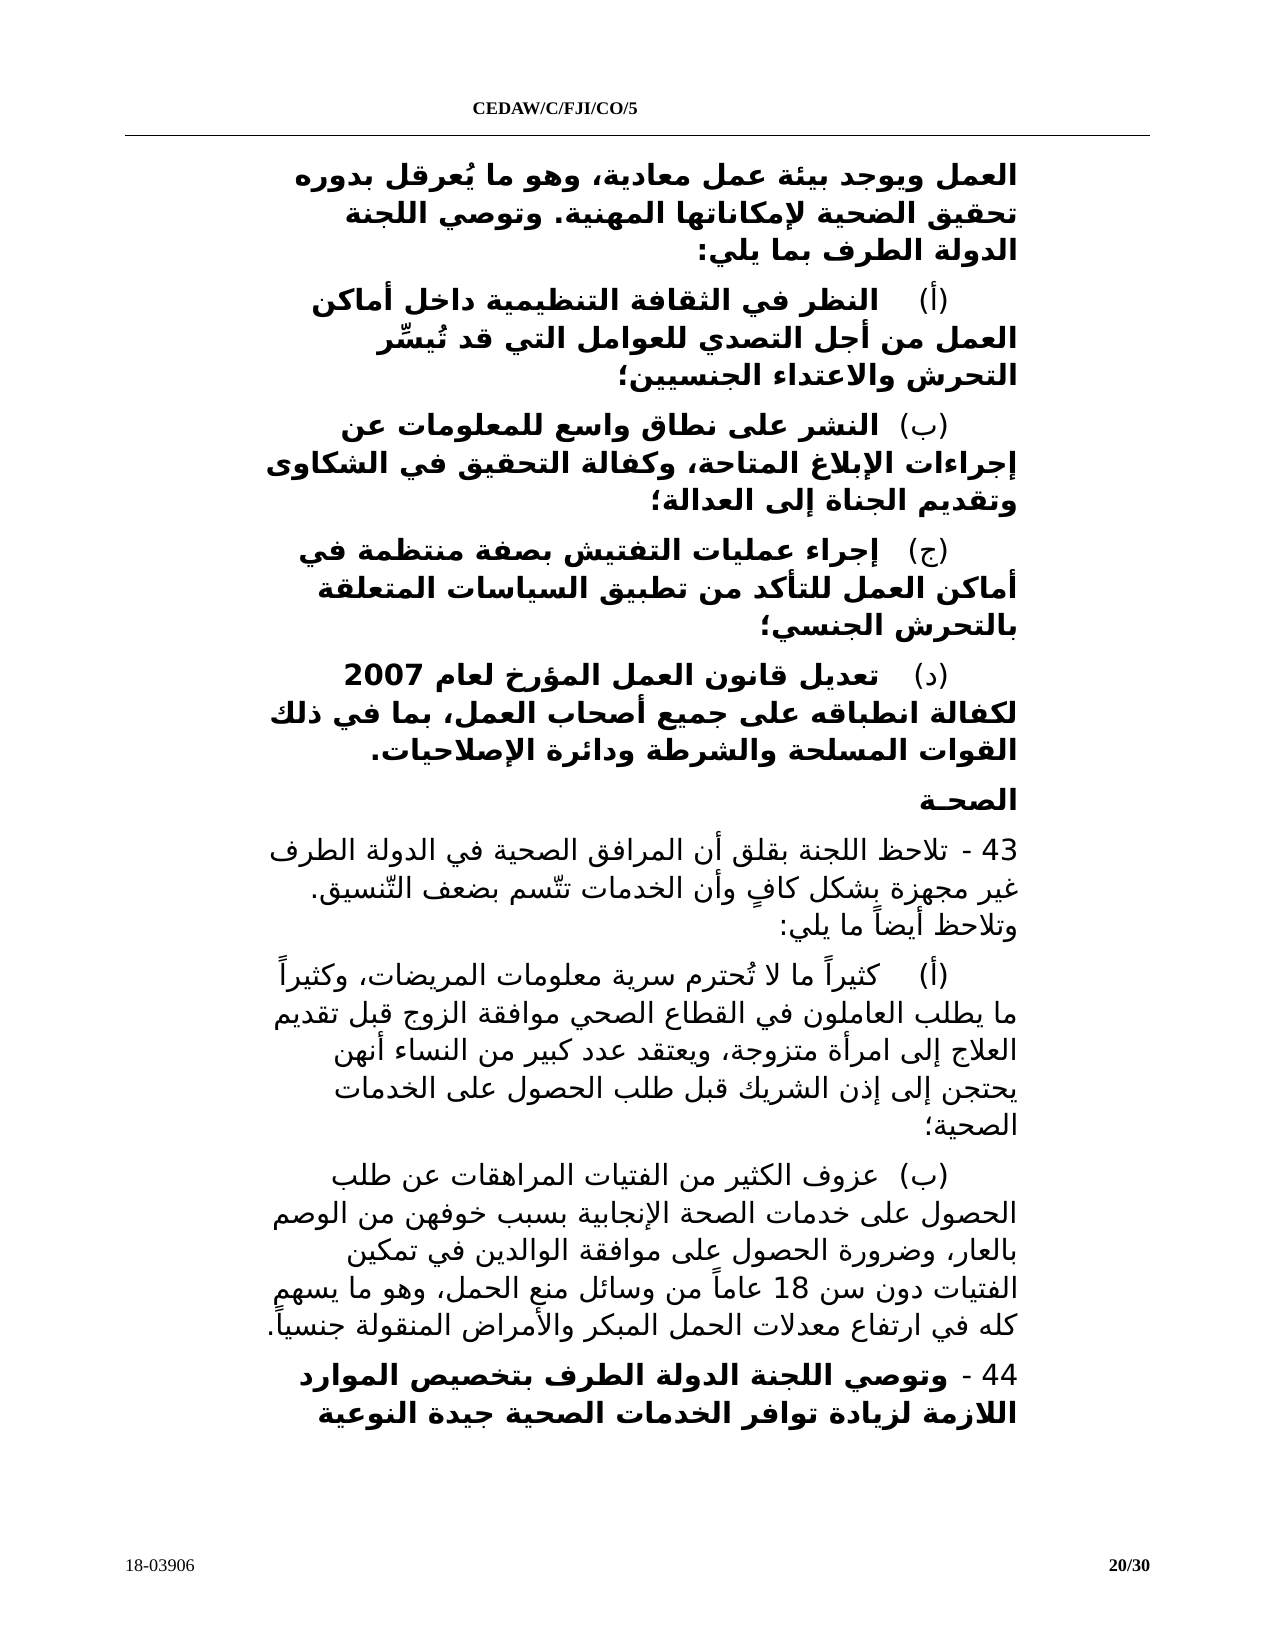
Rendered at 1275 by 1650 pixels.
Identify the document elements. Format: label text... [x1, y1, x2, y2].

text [257, 156, 1018, 268]
text الصحـة [257, 781, 1150, 818]
text 43 - تلاحظ اللجنة بقلق أن المرافق الصحية في الدولة الطرف غير مجهزة بشكل كافٍ وأن الخدمات تتّسم بضعف التّنسيق. وتلاحظ أيضاً ما يلي: [257, 831, 1018, 943]
text (د) تعديل قانون العمل المؤرخ لعام 2007 لكفالة انطباقه على جميع أصحاب العمل، بما في ذلك القوات المسلحة والشرطة ودائرة الإصلاحيات. [257, 656, 1018, 768]
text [257, 1356, 1018, 1431]
text (ب) النشر على نطاق واسع للمعلومات عن إجراءات الإبلاغ المتاحة، وكفالة التحقيق في الشكاوى وتقديم الجناة إلى العدالة؛ [257, 406, 1018, 518]
text (أ) كثيراً ما لا تُحترم سرية معلومات المريضات، وكثيراً ما يطلب العاملون في القطاع الصحي موافقة الزوج قبل تقديم العلاج إلى امرأة متزوجة، ويعتقد عدد كبير من النساء أنهن يحتجن إلى إذن الشريك قبل طلب الحصول على الخدمات الصحية؛ [257, 956, 1018, 1143]
text (ب) عزوف الكثير من الفتيات المراهقات عن طلب الحصول على خدمات الصحة الإنجابية بسبب خوفهن من الوصم بالعار، وضرورة الحصول على موافقة الوالدين في تمكين الفتيات دون سن 18 عاماً من وسائل منع الحمل، وهو ما يسهم كله في ارتفاع معدلات الحمل المبكر والأمراض المنقولة جنسياً. [257, 1156, 1018, 1343]
text (ج) إجراء عمليات التفتيش بصفة منتظمة في أماكن العمل للتأكد من تطبيق السياسات المتعلقة بالتحرش الجنسي؛ [257, 531, 1018, 643]
text (أ) النظر في الثقافة التنظيمية داخل أماكن العمل من أجل التصدي للعوامل التي قد تُيسِّر التحرش والاعتداء الجنسيين؛ [257, 281, 1018, 393]
